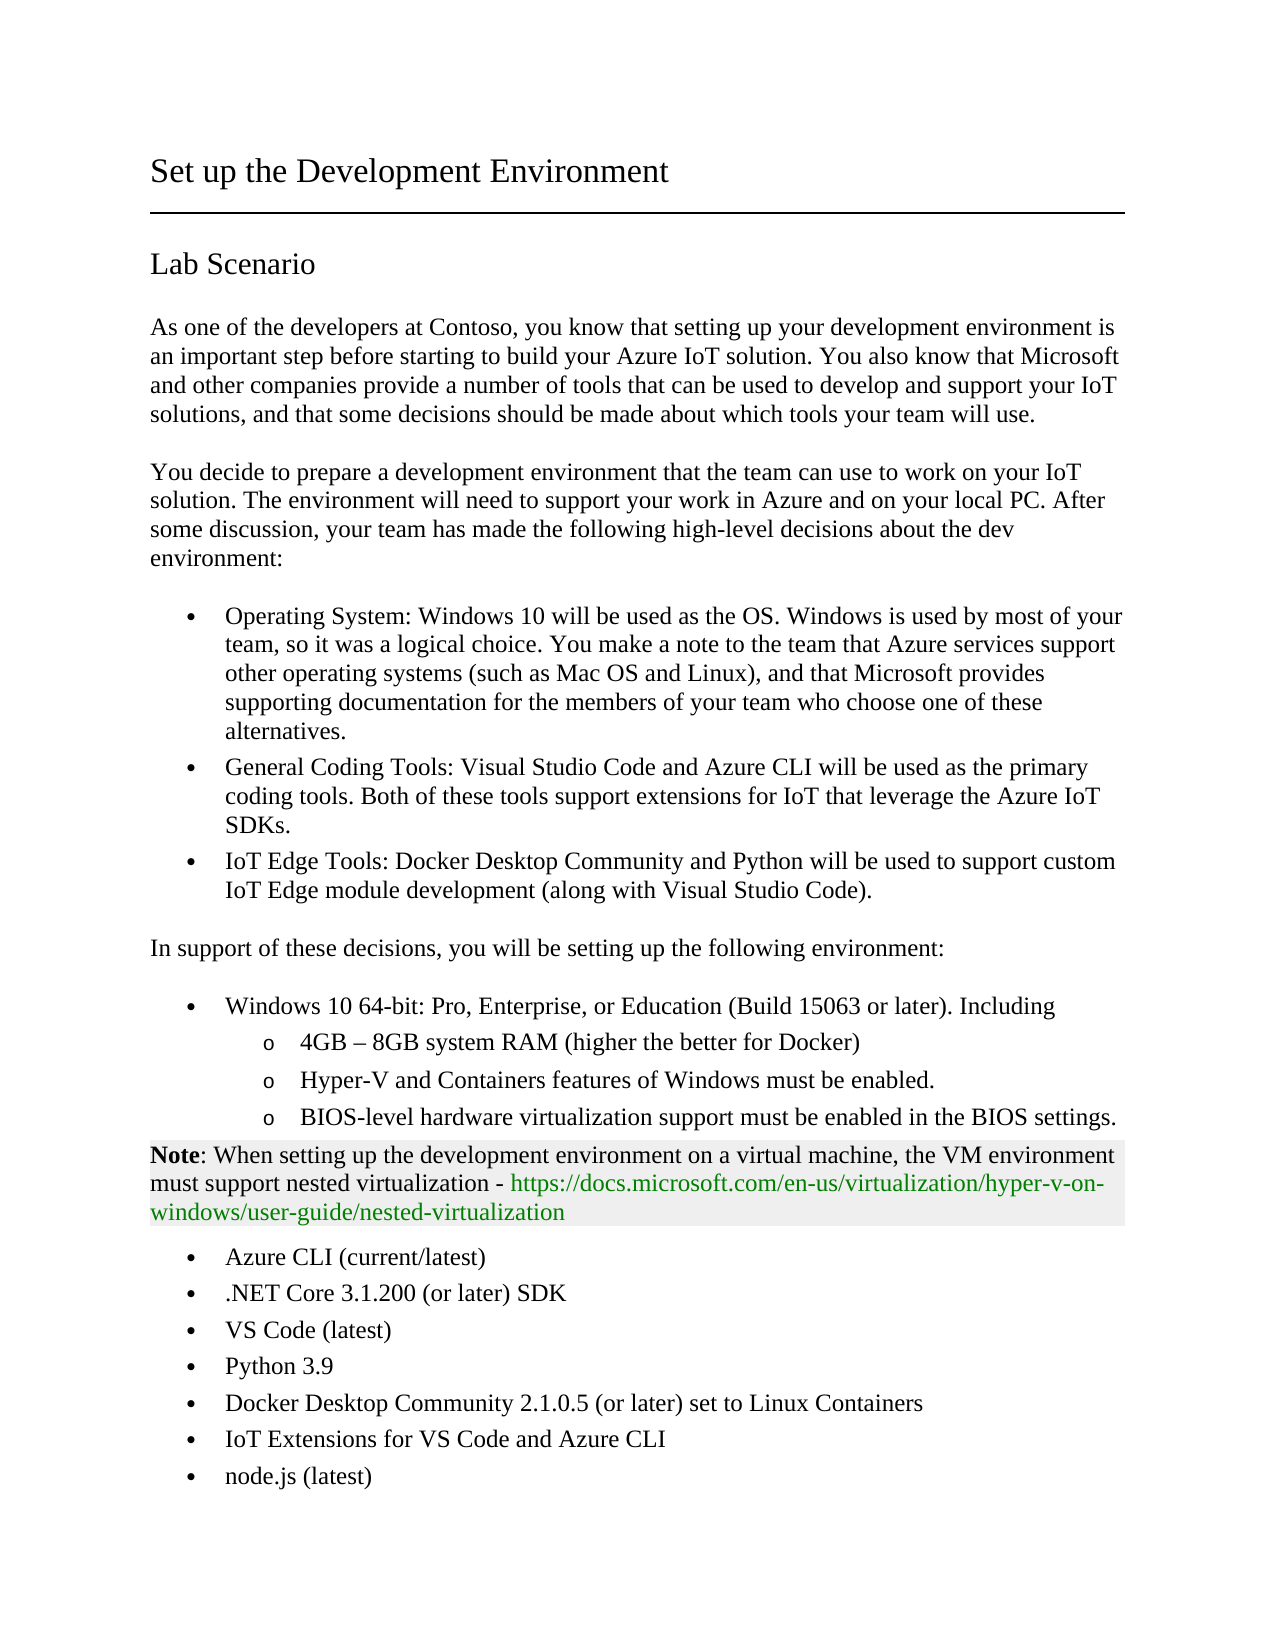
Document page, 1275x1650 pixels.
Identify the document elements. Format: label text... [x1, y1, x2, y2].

list Docker Desktop Community 2.1.0.5 (or later) set to Linux Containers [187, 1388, 1125, 1417]
list .NET Core 3.1.200 (or later) SDK [187, 1278, 1125, 1307]
list IoT Edge Tools: Docker Desktop Community and Python will be used to support custom IoT Edge module development (along with Visual Studio Code). [187, 846, 1125, 904]
text Set up the Development Environment [150, 150, 1125, 212]
list Azure CLI (current/latest) [187, 1242, 1125, 1270]
text In support of these decisions, you will be setting up the following environment: [150, 933, 1125, 962]
text You decide to prepare a development environment that the team can use to work on your IoT solution. The environment will need to support your work in Azure and on your local PC. After some discussion, your team has made the following high-level decisions about the dev environment: [150, 457, 1125, 572]
list Windows 10 64-bit: Pro, Enterprise, or Education (Build 15063 or later). Including [187, 991, 1125, 1020]
text Lab Scenario [150, 245, 1125, 281]
list Python 3.9 [187, 1351, 1125, 1380]
list Operating System: Windows 10 will be used as the OS. Windows is used by most of your team, so it was a logical choice. You make a note to the team that Azure services support other operating systems (such as Mac OS and Linux), and that Microsoft provides supporting documentation for the members of your team who choose one of these alternatives. [187, 601, 1125, 744]
text Note: When setting up the development environment on a virtual machine, the VM environment must support nested virtualization - https://docs.microsoft.com/en-us/virtualization/hyper-v-on-windows/user-guide/nested-virtualization [150, 1140, 1125, 1226]
list General Coding Tools: Visual Studio Code and Azure CLI will be used as the primary coding tools. Both of these tools support extensions for IoT that leverage the Azure IoT SDKs. [187, 752, 1125, 838]
list IoT Extensions for VS Code and Azure CLI [187, 1424, 1125, 1453]
text As one of the developers at Contoso, you know that setting up your development environment is an important step before starting to build your Azure IoT solution. You also know that Microsoft and other companies provide a number of tools that can be used to develop and support your IoT solutions, and that some decisions should be made about which tools your team will use. [150, 312, 1125, 427]
list 4GB – 8GB system RAM (higher the better for Docker) [262, 1027, 1125, 1057]
list node.js (latest) [187, 1461, 1125, 1490]
list VS Code (latest) [187, 1315, 1125, 1343]
list BIOS-level hardware virtualization support must be enabled in the BIOS settings. [262, 1102, 1125, 1132]
list Hyper-V and Containers features of Windows must be enabled. [262, 1065, 1125, 1094]
